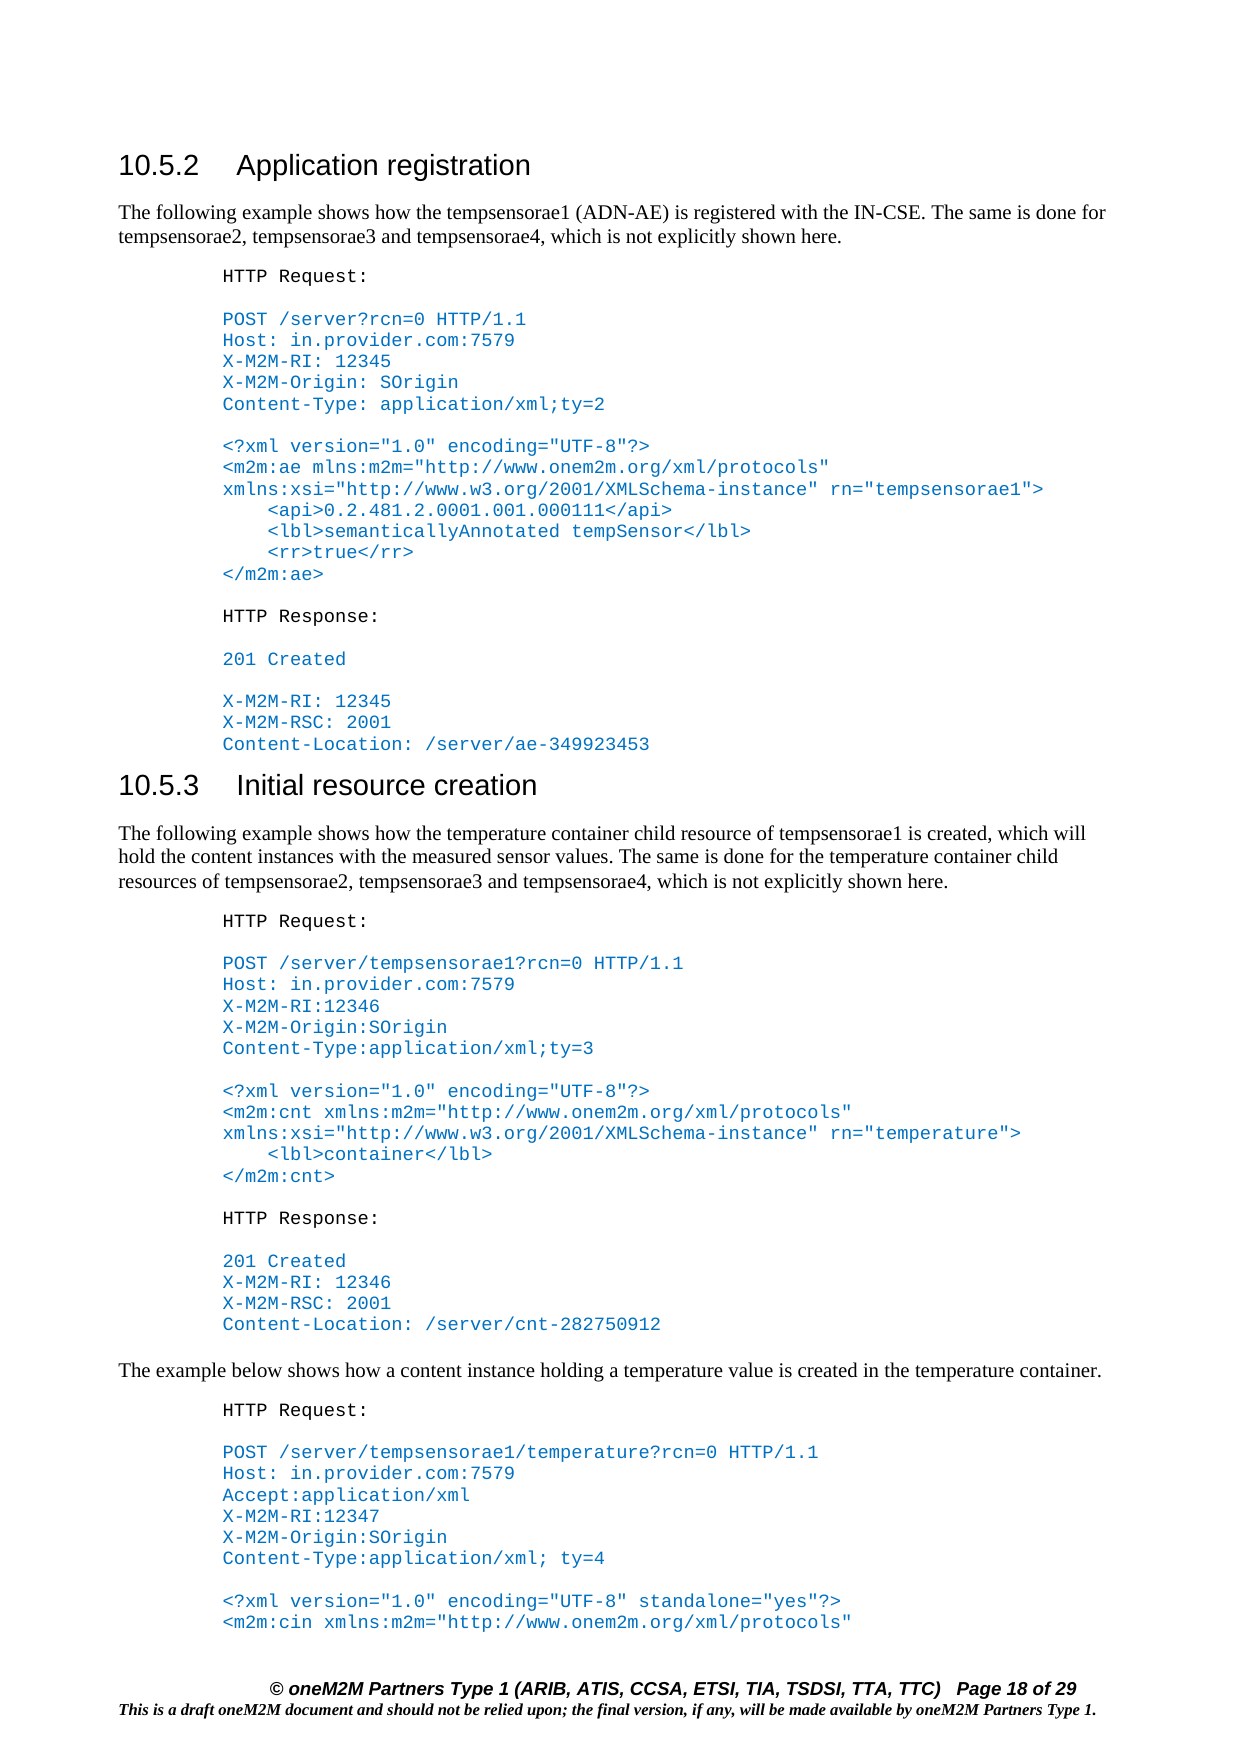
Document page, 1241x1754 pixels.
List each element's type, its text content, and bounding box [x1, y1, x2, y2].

text X-M2M-Origin:SOrigin [222, 1018, 1122, 1039]
text HTTP Response: [222, 1209, 1122, 1230]
text <lbl>container</lbl> [222, 1145, 1122, 1166]
text X-M2M-RSC: 2001 [222, 713, 1122, 734]
text HTTP Request: [222, 1400, 1122, 1422]
text Host: in.provider.com:7579 [222, 1464, 1122, 1485]
text </m2m:cnt> [222, 1166, 1122, 1188]
text X-M2M-Origin:SOrigin [222, 1528, 1122, 1549]
text Accept:application/xml [222, 1485, 1122, 1507]
text The following example shows how the tempsensorae1 (ADN-AE) is registered with the IN-CSE. The same is done for tempsensorae2, tempsensorae3 and tempsensorae4, which is not explicitly shown here. [118, 200, 1122, 248]
subtitle 10.5.3 Initial resource creation [118, 768, 1122, 802]
text 201 Created [222, 649, 1122, 671]
text Content-Type: application/xml;ty=2 [222, 394, 1122, 416]
subtitle 10.5.2 Application registration [118, 148, 1122, 181]
text X-M2M-RI: 12345 [222, 692, 1122, 713]
text X-M2M-RI:12347 [222, 1507, 1122, 1528]
text X-M2M-Origin: SOrigin [222, 373, 1122, 394]
text Host: in.provider.com:7579 [222, 975, 1122, 996]
text <?xml version="1.0" encoding="UTF-8" standalone="yes"?> [222, 1592, 1122, 1613]
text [222, 1613, 1122, 1634]
text <?xml version="1.0" encoding="UTF-8"?> [222, 1081, 1122, 1103]
text POST /server/tempsensorae1?rcn=0 HTTP/1.1 [222, 954, 1122, 975]
text HTTP Request: [222, 267, 1122, 288]
text Host: in.provider.com:7579 [222, 331, 1122, 352]
text Content-Type:application/xml;ty=3 [222, 1039, 1122, 1060]
text X-M2M-RSC: 2001 [222, 1294, 1122, 1315]
text Content-Type:application/xml; ty=4 [222, 1549, 1122, 1570]
text <m2m:ae mlns:m2m="http://www.onem2m.org/xml/protocols" xmlns:xsi="http://www.w3.org/2001/XMLSchema-instance" rn="tempsensorae1"> [222, 458, 1122, 501]
text HTTP Response: [222, 607, 1122, 628]
text <api>0.2.481.2.0001.001.000111</api> [222, 501, 1122, 522]
text POST /server?rcn=0 HTTP/1.1 [222, 309, 1122, 331]
text X-M2M-RI:12346 [222, 996, 1122, 1018]
text <m2m:cnt xmlns:m2m="http://www.onem2m.org/xml/protocols" xmlns:xsi="http://www.w3.org/2001/XMLSchema-instance" rn="temperature"> [222, 1103, 1122, 1145]
text <lbl>semanticallyAnnotated tempSensor</lbl> [222, 522, 1122, 543]
text Content-Location: /server/cnt-282750912 [222, 1315, 1122, 1336]
text <?xml version="1.0" encoding="UTF-8"?> [222, 437, 1122, 458]
text The following example shows how the temperature container child resource of tempsensorae1 is created, which will hold the content instances with the measured sensor values. The same is done for the temperature container child resources of tempsensorae2, tempsensorae3 and tempsensorae4, which is not explicitly shown here. [118, 820, 1122, 893]
text X-M2M-RI: 12346 [222, 1273, 1122, 1294]
text POST /server/tempsensorae1/temperature?rcn=0 HTTP/1.1 [222, 1443, 1122, 1464]
text HTTP Request: [222, 911, 1122, 933]
text X-M2M-RI: 12345 [222, 352, 1122, 373]
text Content-Location: /server/ae-349923453 [222, 734, 1122, 756]
text </m2m:ae> [222, 564, 1122, 586]
text 201 Created [222, 1251, 1122, 1273]
text <rr>true</rr> [222, 543, 1122, 564]
text The example below shows how a content instance holding a temperature value is created in the temperature container. [118, 1358, 1122, 1382]
